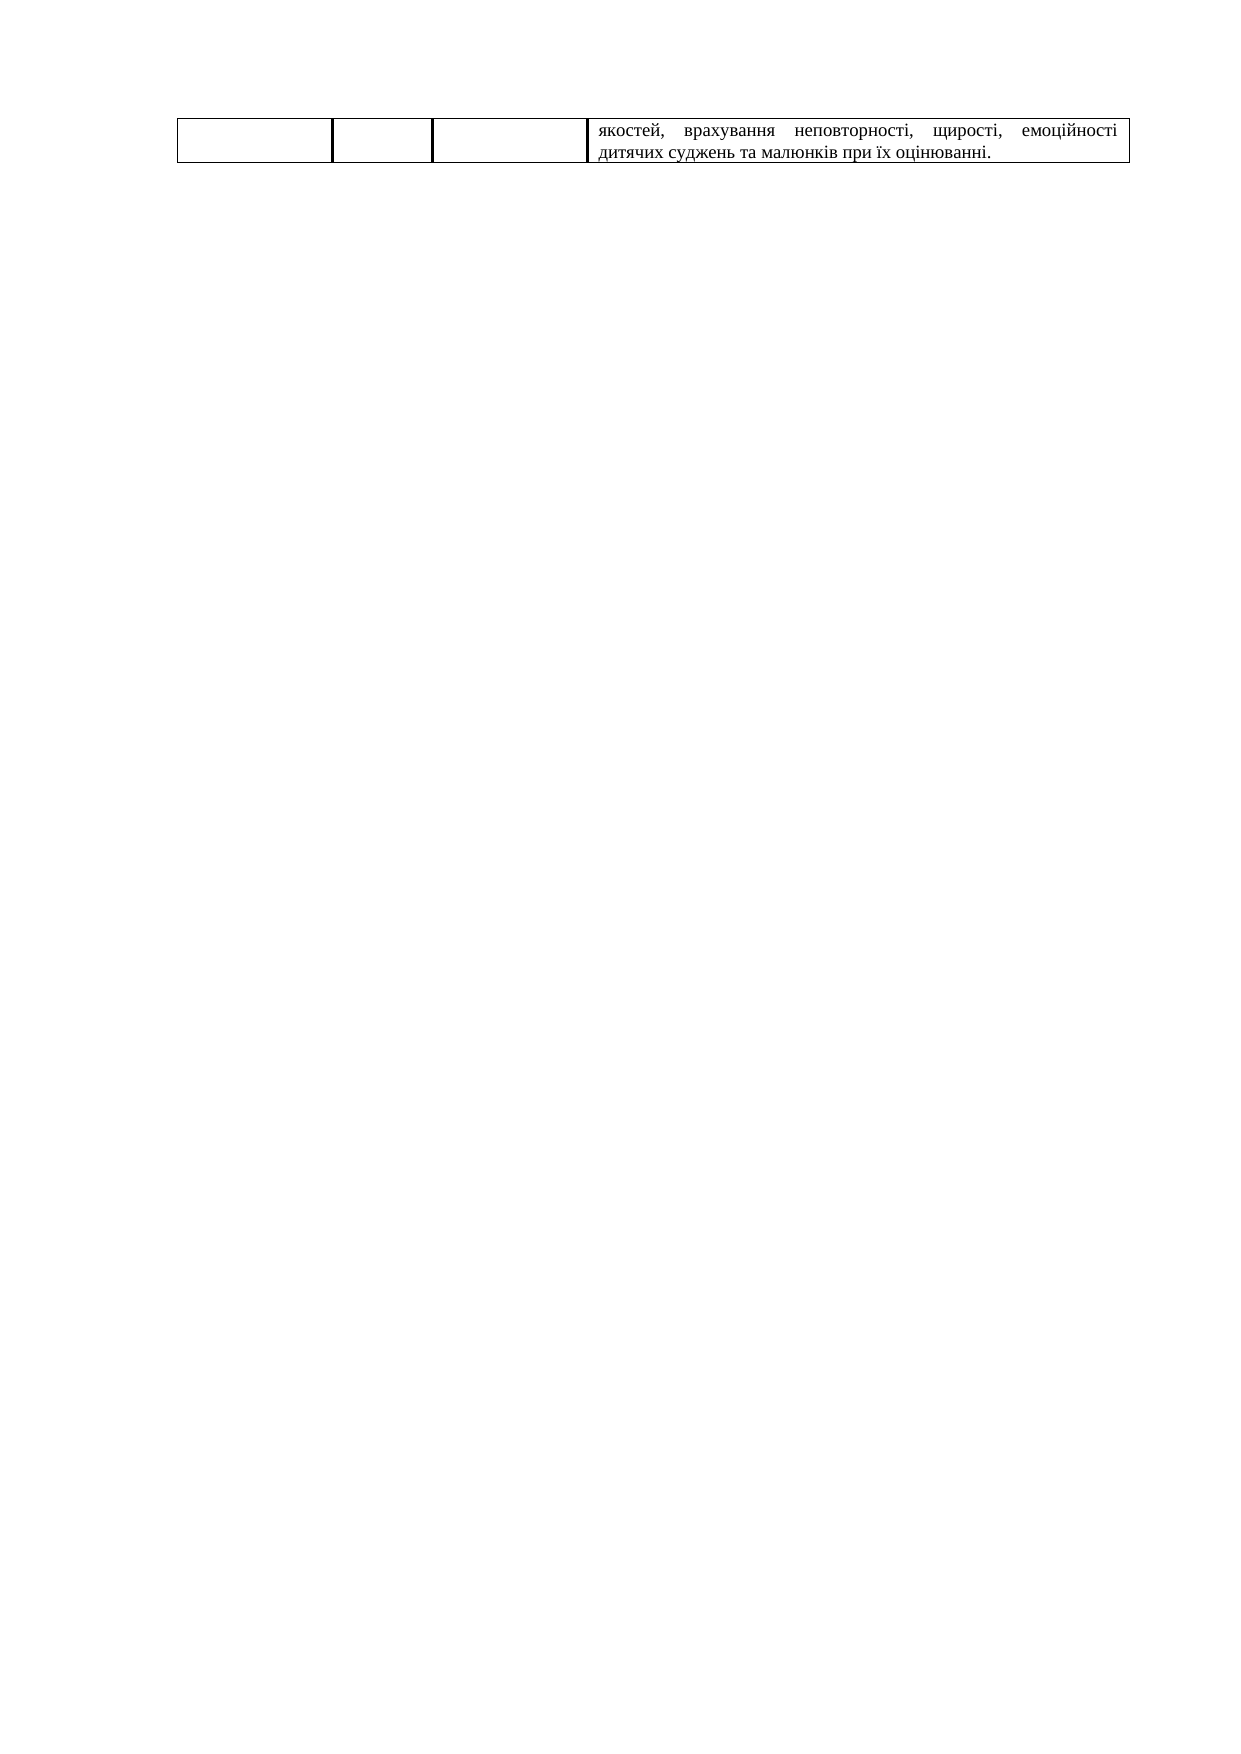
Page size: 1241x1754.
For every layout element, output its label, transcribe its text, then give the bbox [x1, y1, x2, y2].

table_cell 98-100 [178, 119, 331, 162]
